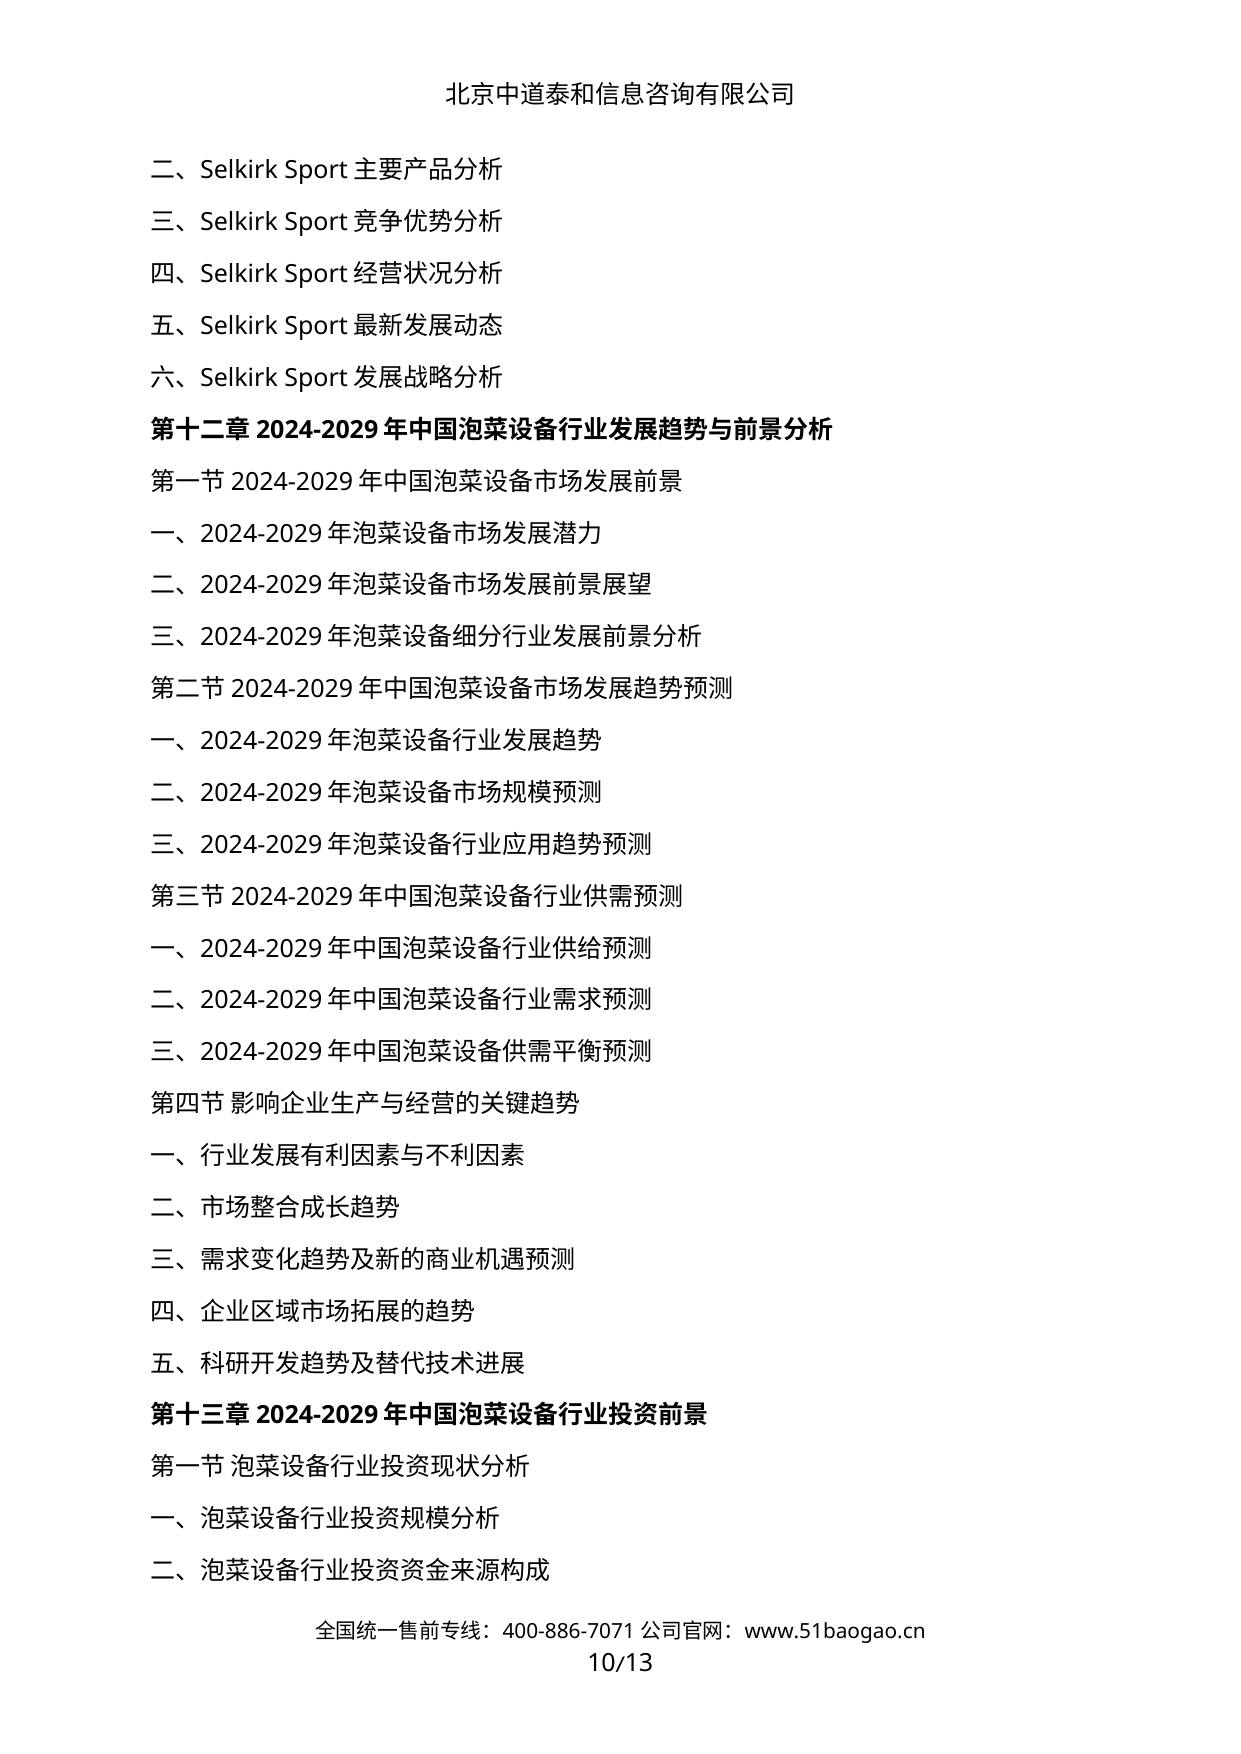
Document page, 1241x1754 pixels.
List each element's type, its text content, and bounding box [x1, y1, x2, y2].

text 一、2024-2029年中国泡菜设备行业供给预测 [150, 928, 1090, 964]
text 第三节 2024-2029年中国泡菜设备行业供需预测 [150, 876, 1090, 912]
text 二、2024-2029年泡菜设备市场规模预测 [150, 772, 1090, 809]
text 第二节 2024-2029年中国泡菜设备市场发展趋势预测 [150, 669, 1090, 705]
text 五、科研开发趋势及替代技术进展 [150, 1343, 1090, 1379]
text 四、Selkirk Sport经营状况分析 [150, 254, 1090, 290]
text 三、2024-2029年泡菜设备细分行业发展前景分析 [150, 617, 1090, 653]
text 三、2024-2029年泡菜设备行业应用趋势预测 [150, 824, 1090, 861]
text 五、Selkirk Sport最新发展动态 [150, 306, 1090, 342]
text 二、2024-2029年泡菜设备市场发展前景展望 [150, 565, 1090, 601]
text 第一节 2024-2029年中国泡菜设备市场发展前景 [150, 461, 1090, 497]
text 三、需求变化趋势及新的商业机遇预测 [150, 1239, 1090, 1276]
text 一、2024-2029年泡菜设备市场发展潜力 [150, 513, 1090, 549]
text 六、Selkirk Sport发展战略分析 [150, 357, 1090, 394]
text 一、2024-2029年泡菜设备行业发展趋势 [150, 721, 1090, 757]
text 四、企业区域市场拓展的趋势 [150, 1291, 1090, 1327]
text 第四节 影响企业生产与经营的关键趋势 [150, 1084, 1090, 1120]
text 三、2024-2029年中国泡菜设备供需平衡预测 [150, 1032, 1090, 1068]
text 二、泡菜设备行业投资资金来源构成 [150, 1551, 1090, 1587]
text 一、泡菜设备行业投资规模分析 [150, 1499, 1090, 1535]
text 第十三章 2024-2029年中国泡菜设备行业投资前景 [150, 1395, 1090, 1431]
text 二、市场整合成长趋势 [150, 1187, 1090, 1224]
text 一、行业发展有利因素与不利因素 [150, 1136, 1090, 1172]
text 第十二章 2024-2029年中国泡菜设备行业发展趋势与前景分析 [150, 409, 1090, 446]
text 二、Selkirk Sport主要产品分析 [150, 150, 1090, 186]
text 二、2024-2029年中国泡菜设备行业需求预测 [150, 980, 1090, 1016]
text 第一节 泡菜设备行业投资现状分析 [150, 1447, 1090, 1483]
text 三、Selkirk Sport竞争优势分析 [150, 202, 1090, 238]
